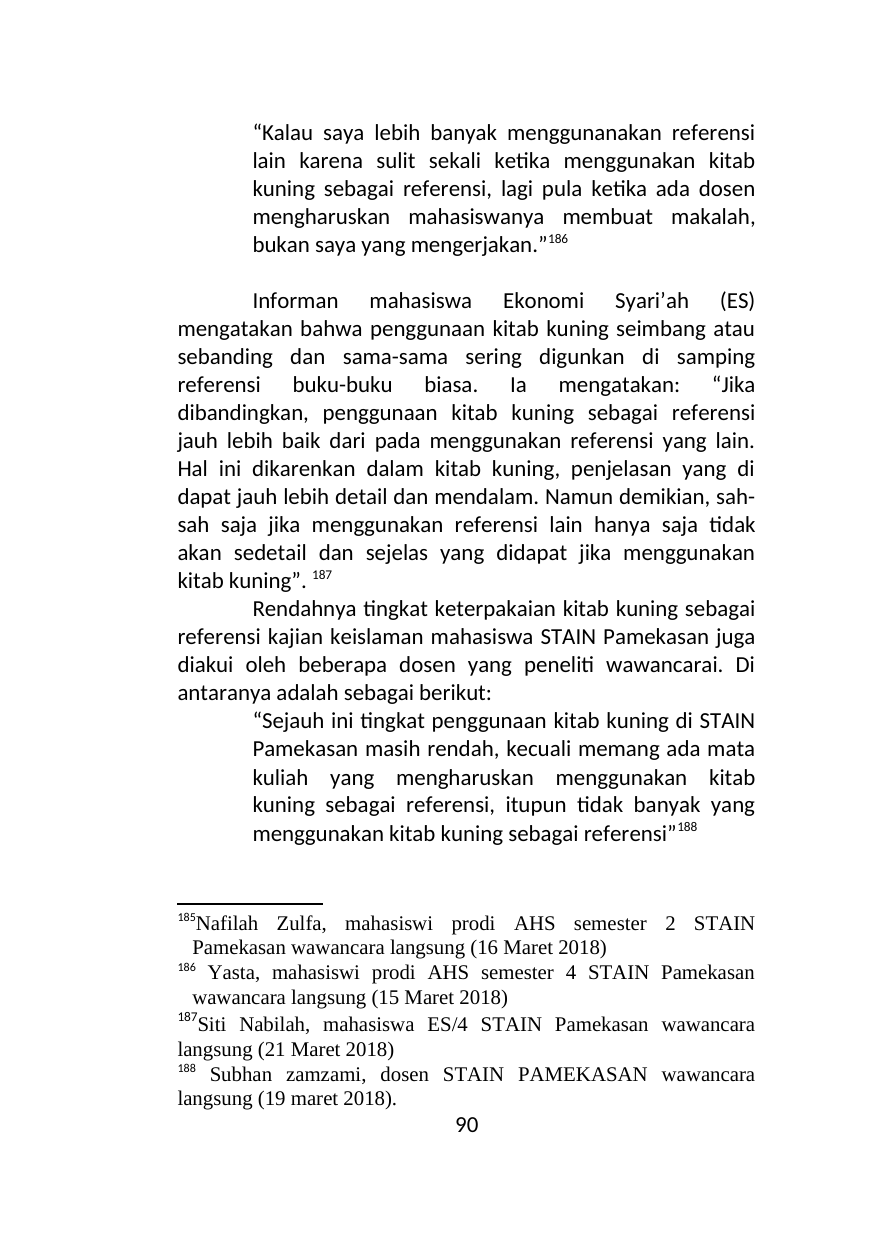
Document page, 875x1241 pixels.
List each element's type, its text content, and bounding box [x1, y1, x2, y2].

text Informan mahasiswa Ekonomi Syari’ah (ES) mengatakan bahwa penggunaan kitab kuning seimbang atau sebanding dan sama-sama sering digunkan di samping referensi buku-buku biasa. Ia mengatakan: “Jika dibandingkan, penggunaan kitab kuning sebagai referensi jauh lebih baik dari pada menggunakan referensi yang lain. Hal ini dikarenkan dalam kitab kuning, penjelasan yang di dapat jauh lebih detail dan mendalam. Namun demikian, sah-sah saja jika menggunakan referensi lain hanya saja tidak akan sedetail dan sejelas yang didapat jika menggunakan kitab kuning”. [177, 286, 756, 594]
text “Kalau saya lebih banyak menggunanakan referensi lain karena sulit sekali ketika menggunakan kitab kuning sebagai referensi, lagi pula ketika ada dosen mengharuskan mahasiswanya membuat makalah, bukan saya yang mengerjakan.” [252, 118, 756, 258]
text Rendahnya tingkat keterpakaian kitab kuning sebagai referensi kajian keislaman mahasiswa STAIN Pamekasan juga diakui oleh beberapa dosen yang peneliti wawancarai. Di antaranya adalah sebagai berikut: [177, 594, 756, 707]
text “Sejauh ini tingkat penggunaan kitab kuning di STAIN Pamekasan masih rendah, kecuali memang ada mata kuliah yang mengharuskan menggunakan kitab kuning sebagai referensi, itupun tidak banyak yang menggunakan kitab kuning sebagai referensi” [252, 707, 756, 847]
